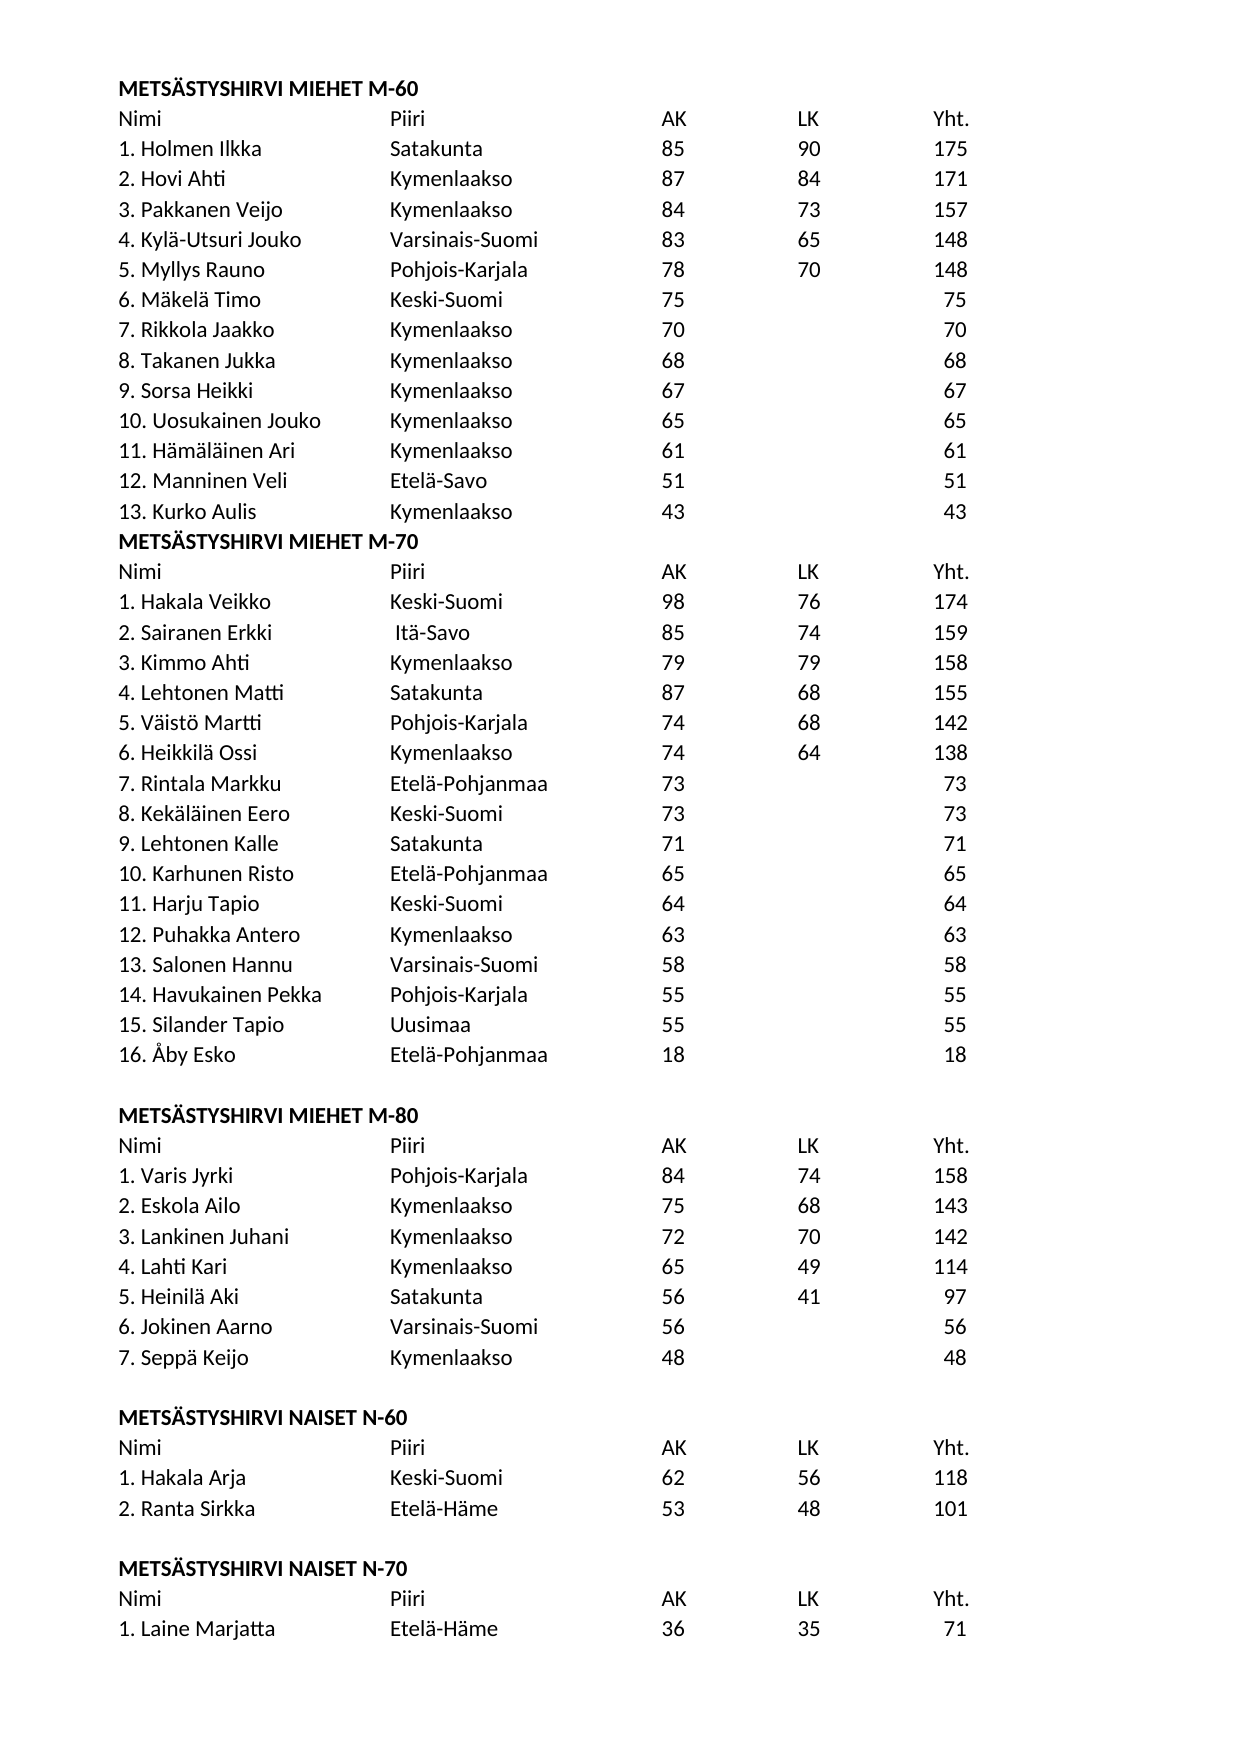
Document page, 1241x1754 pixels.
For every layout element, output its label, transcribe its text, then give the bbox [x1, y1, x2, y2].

text 13. Salonen Hannu Varsinais-Suomi 58 58 [118, 950, 1122, 978]
text 2. Eskola Ailo Kymenlaakso 75 68 143 [118, 1192, 1122, 1219]
text 10. Karhunen Risto Etelä-Pohjanmaa 65 65 [118, 859, 1122, 887]
text 11. Harju Tapio Keski-Suomi 64 64 [118, 889, 1122, 917]
text 9. Sorsa Heikki Kymenlaakso 67 67 [118, 376, 1122, 404]
text 6. Jokinen Aarno Varsinais-Suomi 56 56 [118, 1312, 1122, 1340]
text 3. Lankinen Juhani Kymenlaakso 72 70 142 [118, 1222, 1122, 1250]
text 3. Pakkanen Veijo Kymenlaakso 84 73 157 [118, 195, 1122, 223]
text 11. Hämäläinen Ari Kymenlaakso 61 61 [118, 436, 1122, 464]
text Nimi Piiri AK LK Yht. [118, 1433, 1122, 1461]
text 12. Puhakka Antero Kymenlaakso 63 63 [118, 920, 1122, 948]
text 10. Uosukainen Jouko Kymenlaakso 65 65 [118, 406, 1122, 434]
text 5. Myllys Rauno Pohjois-Karjala 78 70 148 [118, 255, 1122, 283]
text 1. Hakala Veikko Keski-Suomi 98 76 174 [118, 587, 1122, 615]
text 2. Sairanen Erkki Itä-Savo 85 74 159 [118, 618, 1122, 646]
text 5. Heinilä Aki Satakunta 56 41 97 [118, 1282, 1122, 1310]
text METSÄSTYSHIRVI MIEHET M-70 [118, 527, 1122, 555]
text Nimi Piiri AK LK Yht. [118, 557, 1122, 585]
text 6. Heikkilä Ossi Kymenlaakso 74 64 138 [118, 738, 1122, 766]
text 1. Laine Marjatta Etelä-Häme 36 35 71 [118, 1614, 1122, 1642]
text 4. Lahti Kari Kymenlaakso 65 49 114 [118, 1252, 1122, 1280]
text METSÄSTYSHIRVI MIEHET M-80 [118, 1101, 1122, 1129]
text Nimi Piiri AK LK Yht. [118, 104, 1122, 132]
text 2. Ranta Sirkka Etelä-Häme 53 48 101 [118, 1494, 1122, 1522]
text 2. Hovi Ahti Kymenlaakso 87 84 171 [118, 164, 1122, 192]
text 4. Lehtonen Matti Satakunta 87 68 155 [118, 678, 1122, 706]
text 7. Rikkola Jaakko Kymenlaakso 70 70 [118, 316, 1122, 343]
text 8. Kekäläinen Eero Keski-Suomi 73 73 [118, 799, 1122, 827]
text Nimi Piiri AK LK Yht. [118, 1131, 1122, 1159]
text 4. Kylä-Utsuri Jouko Varsinais-Suomi 83 65 148 [118, 225, 1122, 253]
text 12. Manninen Veli Etelä-Savo 51 51 [118, 467, 1122, 494]
text 16. Åby Esko Etelä-Pohjanmaa 18 18 [118, 1041, 1122, 1068]
text 6. Mäkelä Timo Keski-Suomi 75 75 [118, 285, 1122, 313]
text 9. Lehtonen Kalle Satakunta 71 71 [118, 829, 1122, 857]
text 8. Takanen Jukka Kymenlaakso 68 68 [118, 346, 1122, 374]
text 1. Holmen Ilkka Satakunta 85 90 175 [118, 134, 1122, 162]
text 3. Kimmo Ahti Kymenlaakso 79 79 158 [118, 648, 1122, 676]
text METSÄSTYSHIRVI NAISET N-60 [118, 1403, 1122, 1431]
text METSÄSTYSHIRVI NAISET N-70 [118, 1554, 1122, 1582]
text Nimi Piiri AK LK Yht. [118, 1584, 1122, 1612]
text 7. Rintala Markku Etelä-Pohjanmaa 73 73 [118, 769, 1122, 797]
text 5. Väistö Martti Pohjois-Karjala 74 68 142 [118, 708, 1122, 736]
text 1. Varis Jyrki Pohjois-Karjala 84 74 158 [118, 1161, 1122, 1189]
text 1. Hakala Arja Keski-Suomi 62 56 118 [118, 1463, 1122, 1491]
text 13. Kurko Aulis Kymenlaakso 43 43 [118, 497, 1122, 525]
text 15. Silander Tapio Uusimaa 55 55 [118, 1010, 1122, 1038]
text 7. Seppä Keijo Kymenlaakso 48 48 [118, 1343, 1122, 1371]
text 14. Havukainen Pekka Pohjois-Karjala 55 55 [118, 980, 1122, 1008]
text METSÄSTYSHIRVI MIEHET M-60 [118, 74, 1122, 102]
